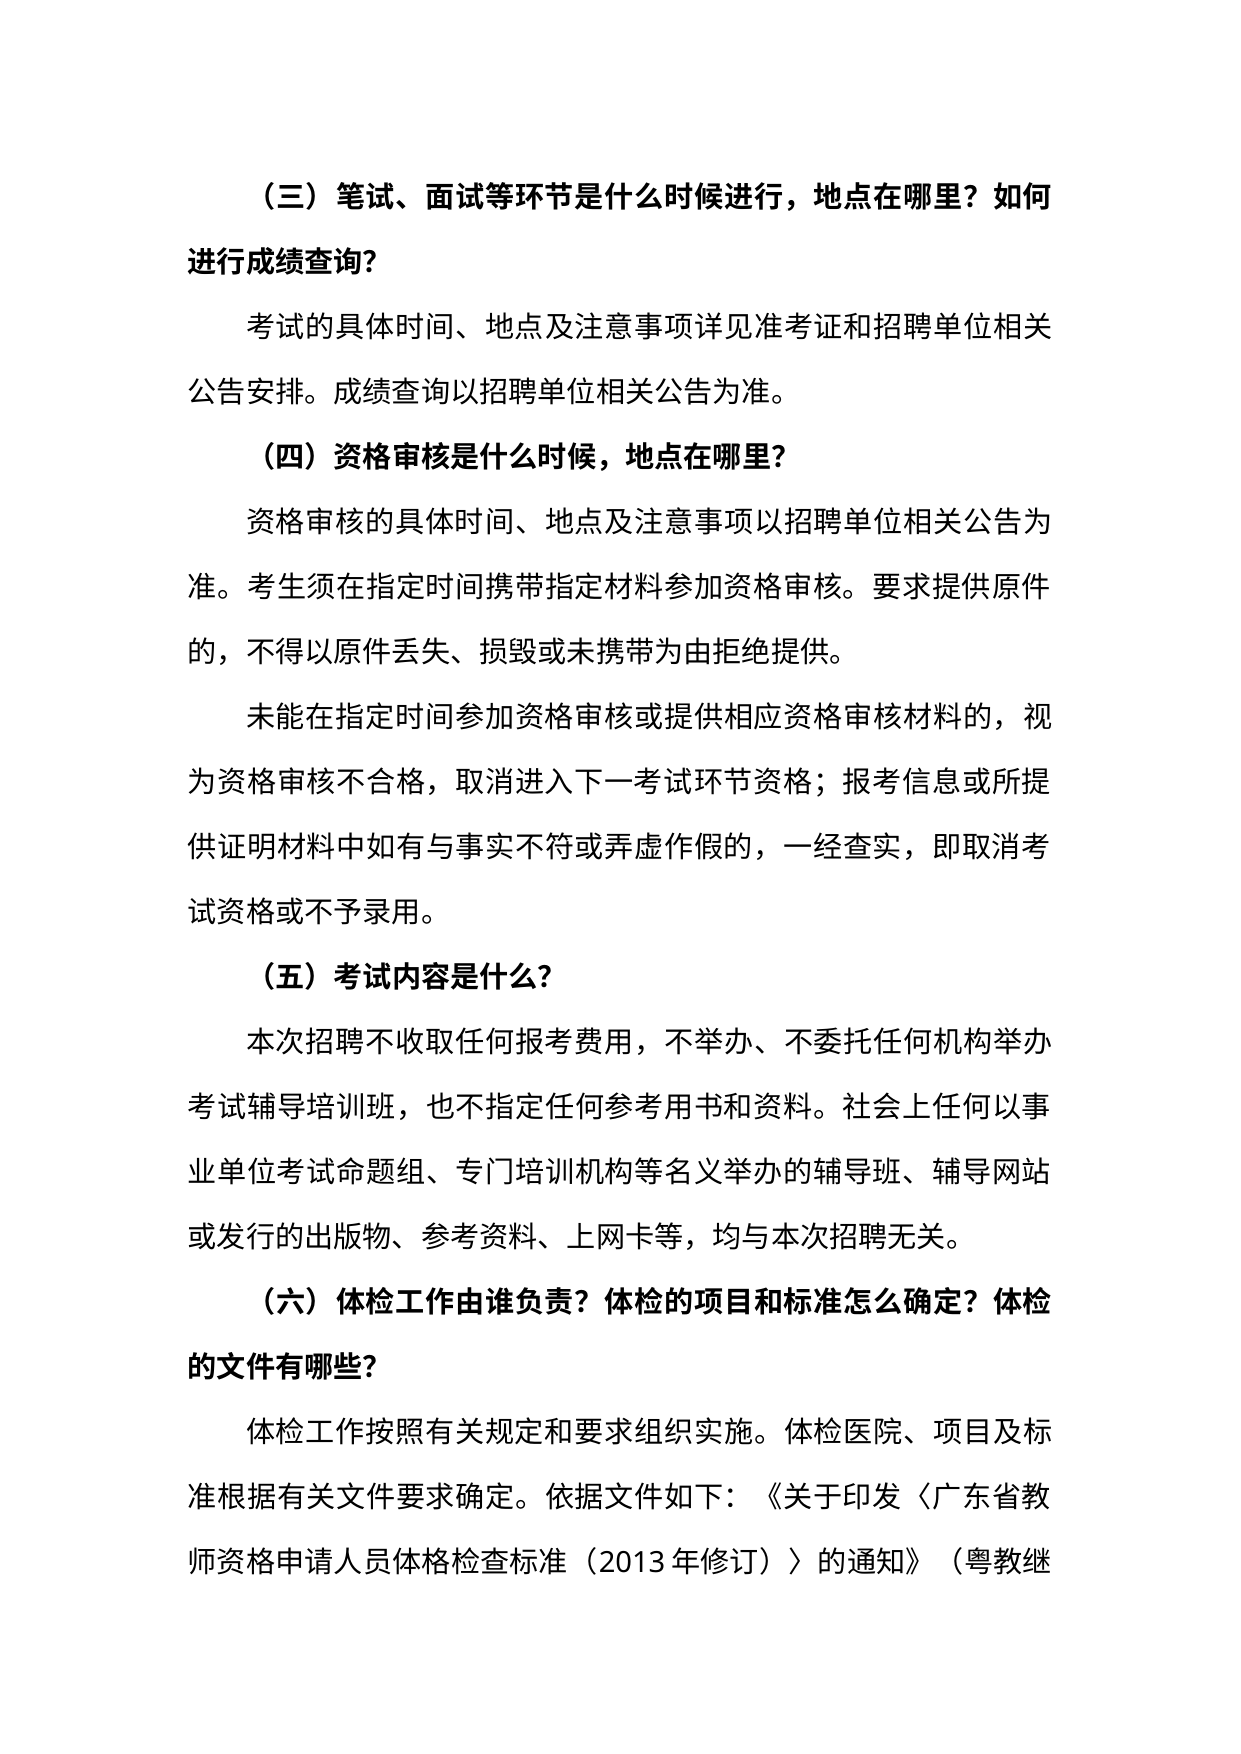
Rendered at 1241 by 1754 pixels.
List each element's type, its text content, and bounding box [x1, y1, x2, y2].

text 考试的具体时间、地点及注意事项详见准考证和招聘单位相关公告安排。成绩查询以招聘单位相关公告为准。 [187, 292, 1053, 422]
text （六）体检工作由谁负责？体检的项目和标准怎么确定？体检的文件有哪些？ [187, 1267, 1053, 1397]
text 本次招聘不收取任何报考费用，不举办、不委托任何机构举办考试辅导培训班，也不指定任何参考用书和资料。社会上任何以事业单位考试命题组、专门培训机构等名义举办的辅导班、辅导网站或发行的出版物、参考资料、上网卡等，均与本次招聘无关。 [187, 1007, 1053, 1267]
text （四）资格审核是什么时候，地点在哪里？ [187, 422, 1053, 487]
text （五）考试内容是什么？ [187, 942, 1053, 1007]
text 资格审核的具体时间、地点及注意事项以招聘单位相关公告为准。考生须在指定时间携带指定材料参加资格审核。要求提供原件的，不得以原件丢失、损毁或未携带为由拒绝提供。 [187, 487, 1053, 682]
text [187, 1397, 1053, 1592]
text 未能在指定时间参加资格审核或提供相应资格审核材料的，视为资格审核不合格，取消进入下一考试环节资格；报考信息或所提供证明材料中如有与事实不符或弄虚作假的，一经查实，即取消考试资格或不予录用。 [187, 682, 1053, 942]
text （三）笔试、面试等环节是什么时候进行，地点在哪里？如何进行成绩查询？ [187, 162, 1053, 292]
